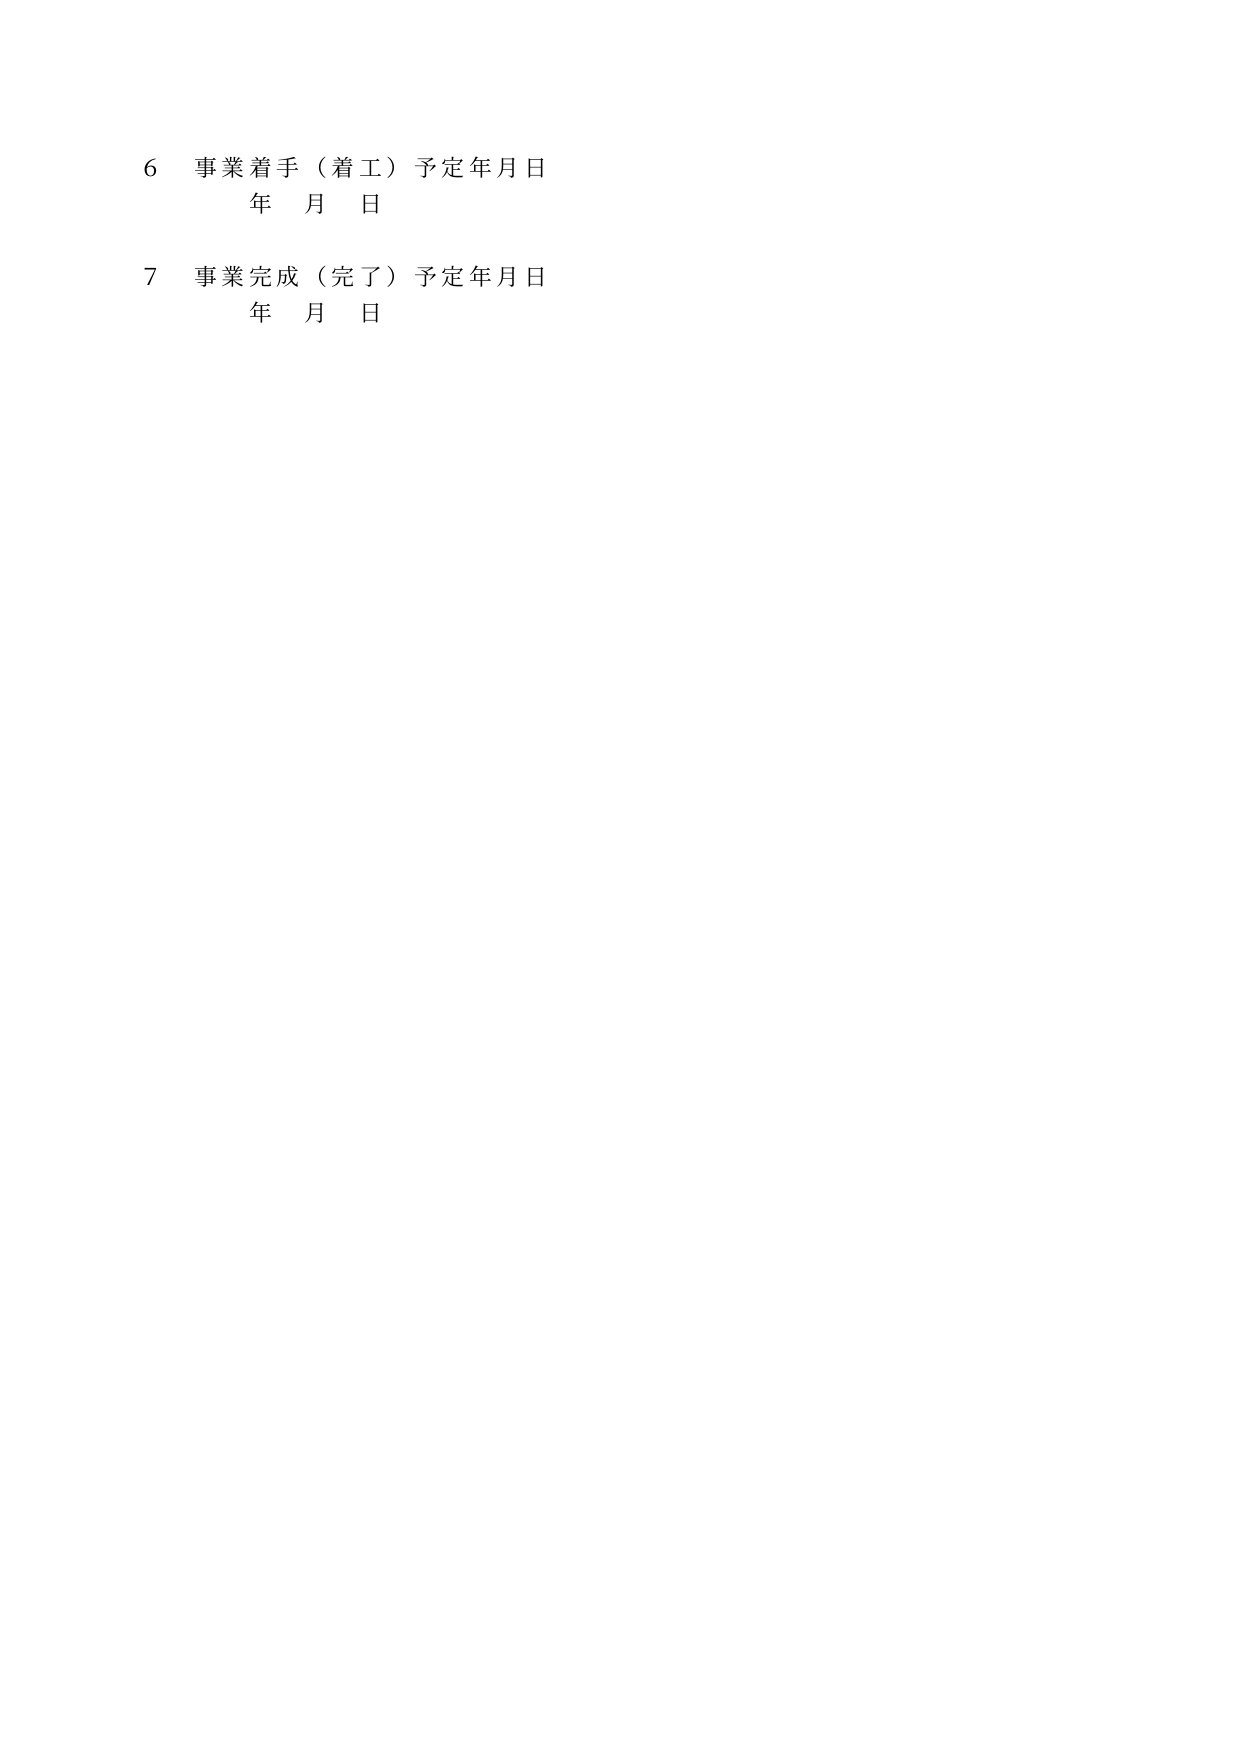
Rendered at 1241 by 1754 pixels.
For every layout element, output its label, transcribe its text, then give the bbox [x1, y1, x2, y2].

text 年 月 日 [139, 184, 1101, 221]
text 年 月 日 [139, 294, 1101, 330]
text ７ 事業完成（完了）予定年月日 [139, 257, 1101, 294]
text ６ 事業着手（着工）予定年月日 [139, 148, 1101, 184]
